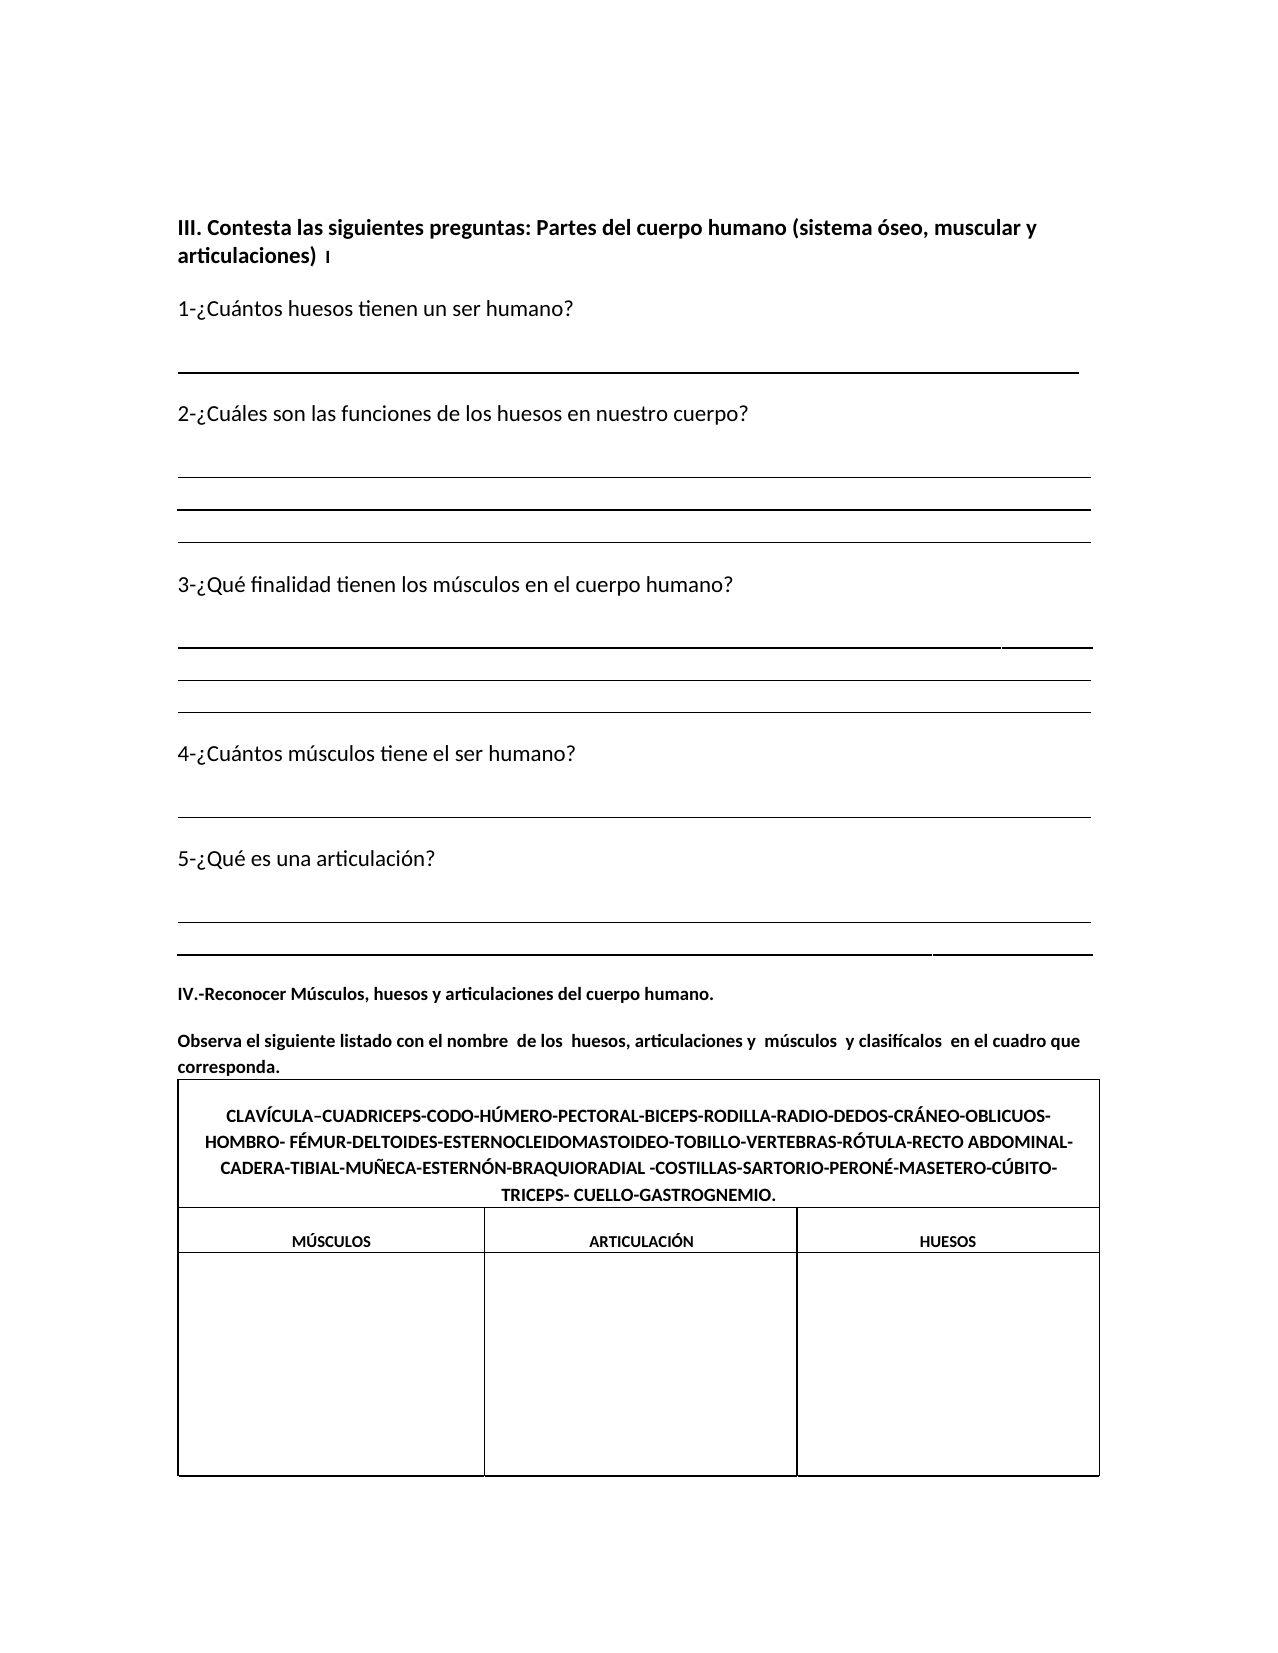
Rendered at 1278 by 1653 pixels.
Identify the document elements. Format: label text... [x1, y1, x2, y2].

text 4-¿Cuántos músculos tiene el ser humano? [177, 739, 1110, 767]
text IV.-Reconocer Músculos, huesos y articulaciones del cuerpo humano. [177, 982, 1110, 1005]
text CLAVÍCULA–CUADRICEPS-CODO-HÚMERO-PECTORAL-BICEPS-RODILLA-RADIO-DEDOS-CRÁNEO-OBLICUOS- HOMBRO- FÉMUR-DELTOIDES-ESTERNOCLEIDOMASTOIDEO-TOBILLO-VERTEBRAS-RÓTULA-RECTO ABDOMINAL- CADERA-TIBIAL-MUÑECA-ESTERNÓN-BRAQUIORADIAL -COSTILLAS-SARTORIO-PERONÉ-MASETERO-CÚBITO- [201, 1104, 1076, 1179]
text 1-¿Cuántos huesos tienen un ser humano? [177, 294, 1110, 322]
text TRICEPS- CUELLO-GASTROGNEMIO. [496, 1183, 781, 1206]
text III. Contesta las siguientes preguntas: Partes del cuerpo humano (sistema óseo, muscular y articulaciones) I [177, 213, 1110, 269]
text 2-¿Cuáles son las funciones de los huesos en nuestro cuerpo? [177, 399, 1110, 427]
text Observa el siguiente listado con el nombre de los huesos, articulaciones y músculos y clasifícalos en el cuadro que corresponda. [177, 1029, 1102, 1079]
text MÚSCULOS ARTICULACIÓN HUESOS [292, 1231, 1110, 1251]
text 5-¿Qué es una articulación? [177, 844, 1110, 872]
text 3-¿Qué finalidad tienen los músculos en el cuerpo humano? [177, 570, 1110, 598]
